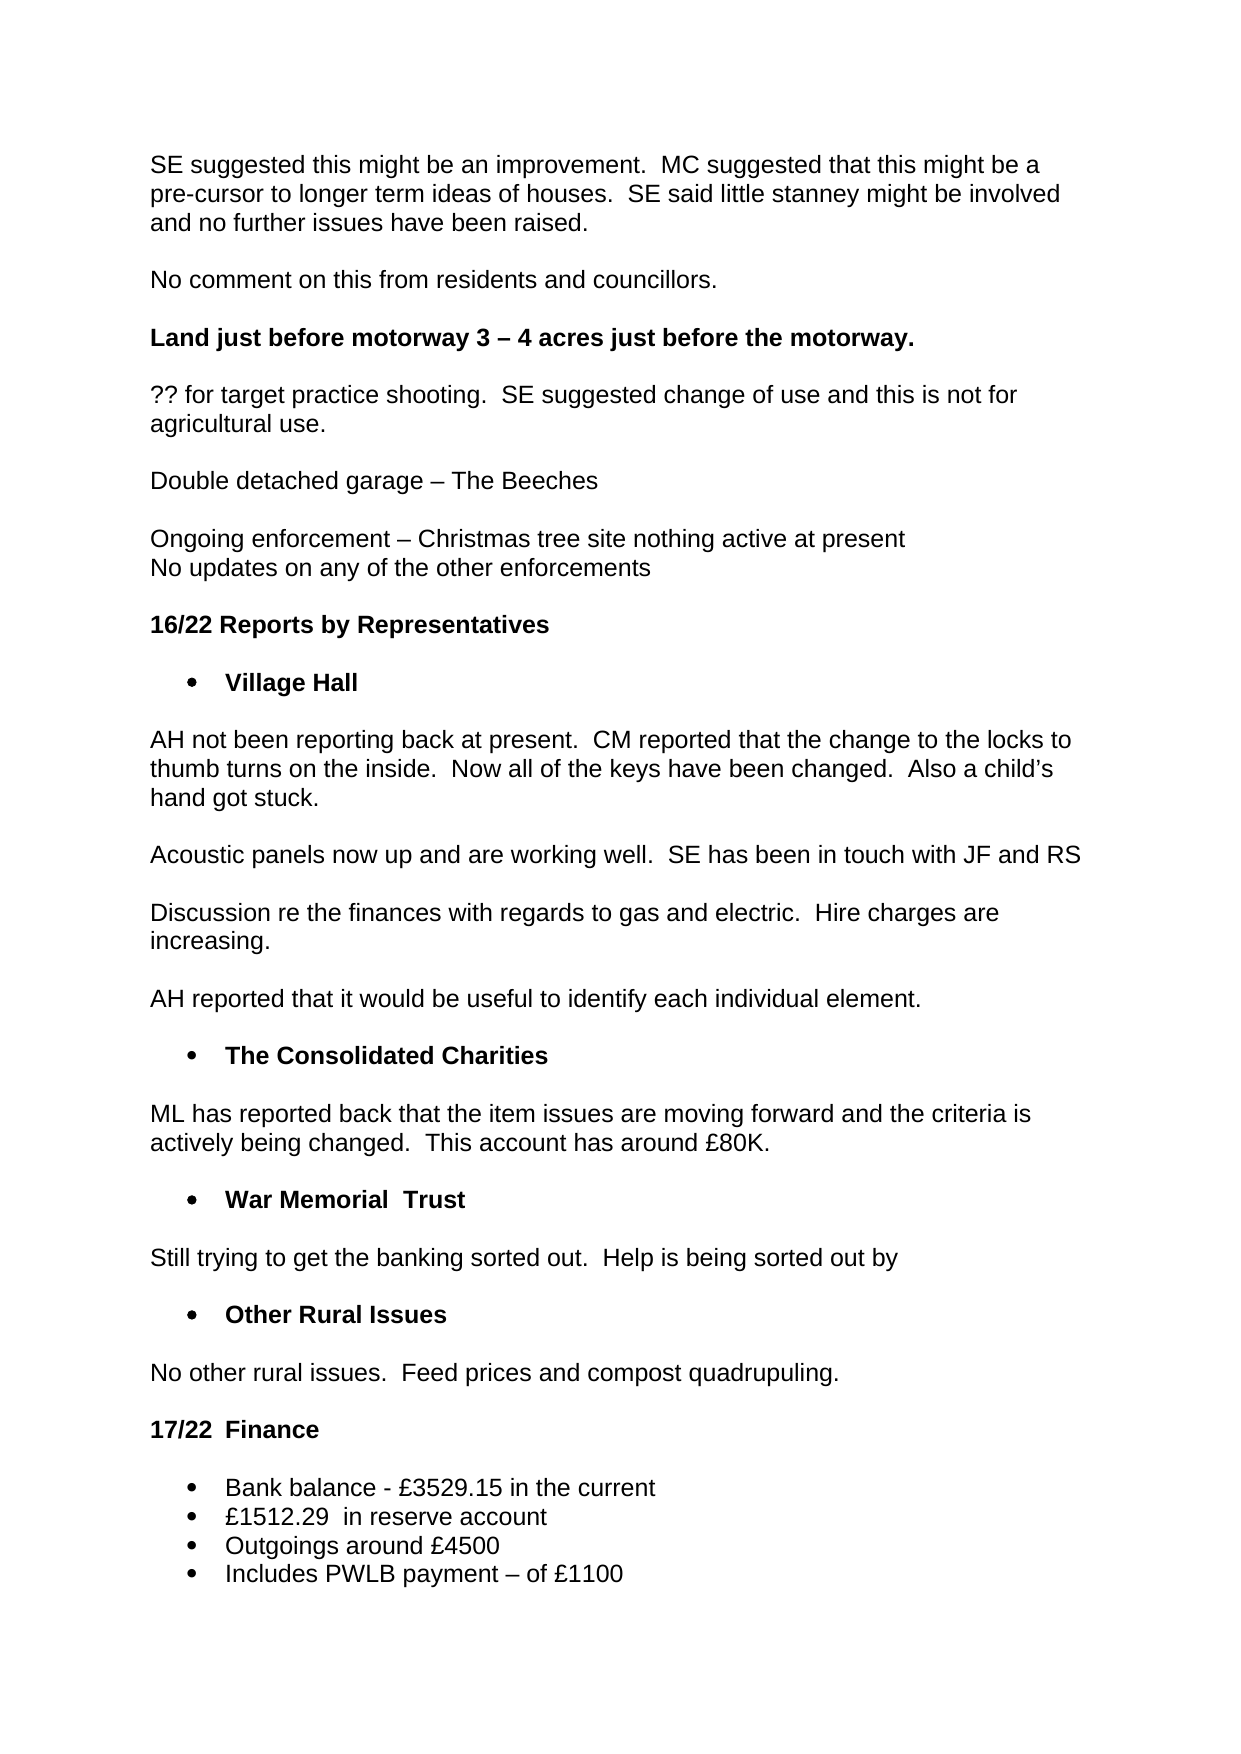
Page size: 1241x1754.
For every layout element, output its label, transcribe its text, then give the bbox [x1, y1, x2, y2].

list The Consolidated Charities [187, 1041, 1090, 1070]
text ?? for target practice shooting. SE suggested change of use and this is not for agricultural use. [150, 380, 1090, 437]
text AH not been reporting back at present. CM reported that the change to the locks to thumb turns on the inside. Now all of the keys have been changed. Also a child’s hand got stuck. [150, 725, 1090, 811]
text Land just before motorway 3 – 4 acres just before the motorway. [150, 322, 1090, 351]
text No other rural issues. Feed prices and compost quadrupuling. [150, 1358, 1090, 1387]
list Bank balance - £3529.15 in the current [187, 1473, 1090, 1502]
list £1512.29 in reserve account [187, 1502, 1090, 1531]
list Other Rural Issues [187, 1300, 1090, 1329]
list Outgoings around £4500 [187, 1531, 1090, 1559]
text Acoustic panels now up and are working well. SE has been in touch with JF and RS [150, 840, 1090, 869]
text ML has reported back that the item issues are moving forward and the criteria is actively being changed. This account has around £80K. [150, 1099, 1090, 1156]
text SE suggested this might be an improvement. MC suggested that this might be a pre-cursor to longer term ideas of houses. SE said little stanney might be involved and no further issues have been raised. [150, 150, 1090, 236]
text No comment on this from residents and councillors. [150, 265, 1090, 294]
text 16/22 Reports by Representatives [150, 610, 1090, 639]
list Village Hall [187, 667, 1090, 696]
text Still trying to get the banking sorted out. Help is being sorted out by [150, 1243, 1090, 1272]
text Discussion re the finances with regards to gas and electric. Hire charges are increasing. [150, 898, 1090, 955]
text AH reported that it would be useful to identify each individual element. [150, 984, 1090, 1013]
list Includes PWLB payment – of £1100 [187, 1559, 1090, 1588]
text No updates on any of the other enforcements [150, 552, 1090, 581]
list War Memorial Trust [187, 1185, 1090, 1214]
text 17/22 Finance [150, 1415, 1090, 1444]
text Double detached garage – The Beeches [150, 466, 1090, 495]
text Ongoing enforcement – Christmas tree site nothing active at present [150, 524, 1090, 552]
